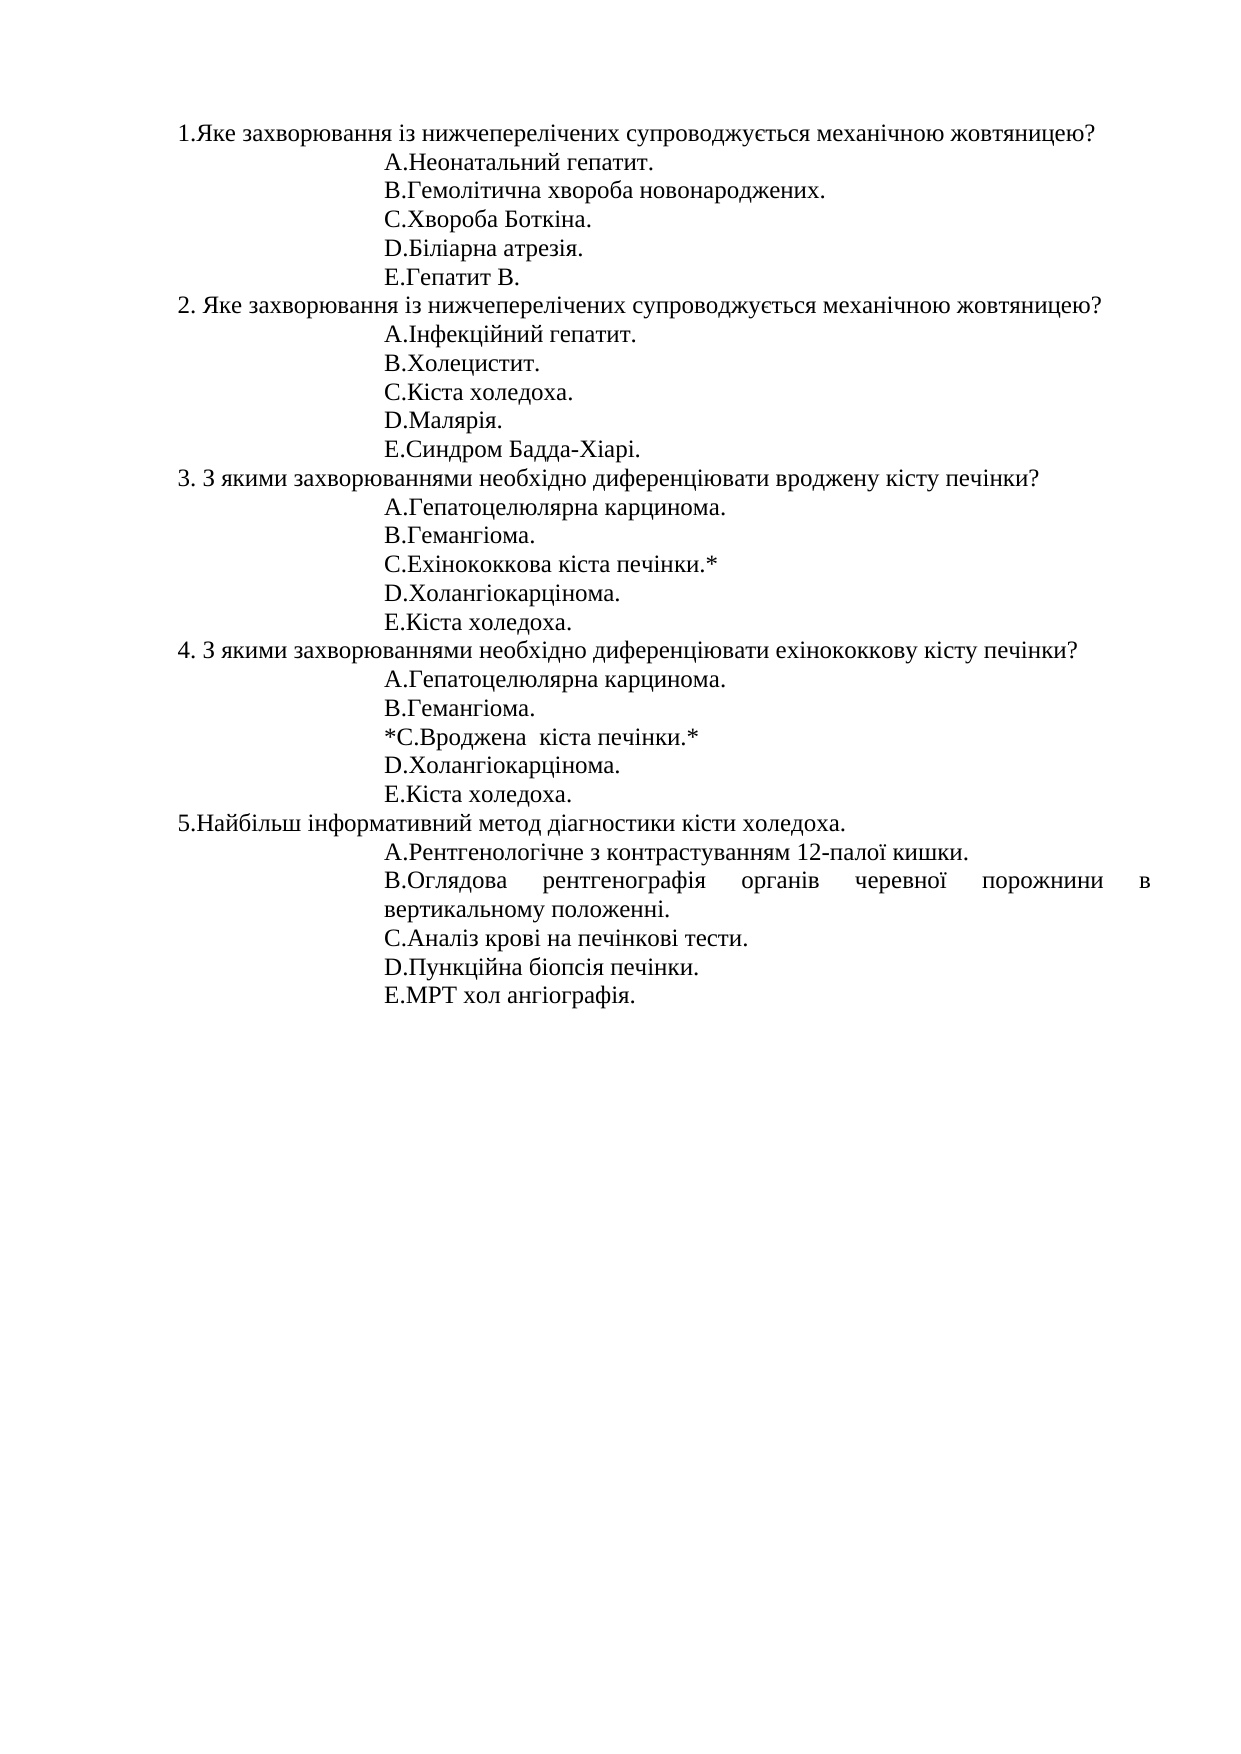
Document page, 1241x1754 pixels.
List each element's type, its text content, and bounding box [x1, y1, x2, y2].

list E.Синдром Бадда-Хіарі. [177, 434, 1152, 463]
text 4. З якими захворюваннями необхідно диференціювати ехінококкову кісту печінки? [177, 636, 1152, 664]
list C.Ехінококкова кіста печінки.* [177, 549, 1152, 578]
list E.Кіста холедоха. [177, 779, 1152, 808]
list A.Гепатоцелюлярна карцинома. [177, 492, 1152, 521]
text 2. Яке захворювання із нижчеперелічених супроводжується механічною жовтяницею? [177, 291, 1152, 319]
list C.Аналіз крові на печінкові тести. [177, 923, 1152, 952]
list E.МРТ хол ангіографія. [177, 981, 1152, 1009]
list D.Пункційна біопсія печінки. [177, 952, 1152, 981]
text 5.Найбільш інформативний метод діагностики кісти холедоха. [177, 808, 1152, 837]
list A.Рентгенологічне з контрастуванням 12-палої кишки. [177, 837, 1152, 866]
list B.Оглядова рентгенографія органів черевної порожнини в вертикальному положенні. [384, 866, 1152, 923]
list D.Холангіокарцінома. [177, 751, 1152, 779]
text C.Хвороба Боткіна. [177, 204, 1152, 233]
list C.Кіста холедоха. [177, 377, 1152, 406]
text D.Біліарна атрезія. [177, 233, 1152, 262]
list B.Гемангіома. [177, 521, 1152, 549]
list A.Інфекційний гепатит. [177, 319, 1152, 348]
list A.Неонатальний гепатит. [177, 147, 1152, 176]
list B.Гемангіома. [177, 693, 1152, 722]
list B.Холецистит. [177, 348, 1152, 377]
text 1.Яке захворювання із нижчеперелічених супроводжується механічною жовтяницею? [177, 118, 1152, 147]
list E.Кіста холедоха. [177, 607, 1152, 636]
text 3. З якими захворюваннями необхідно диференціювати вроджену кісту печінки? [177, 463, 1152, 492]
list B.Гемолітична хвороба новонароджених. [177, 176, 1152, 204]
list D.Холангіокарцінома. [177, 578, 1152, 607]
list *C.Вроджена кіста печінки.* [177, 722, 1152, 751]
list D.Малярія. [177, 406, 1152, 434]
list A.Гепатоцелюлярна карцинома. [177, 664, 1152, 693]
text E.Гепатит В. [177, 262, 1152, 291]
